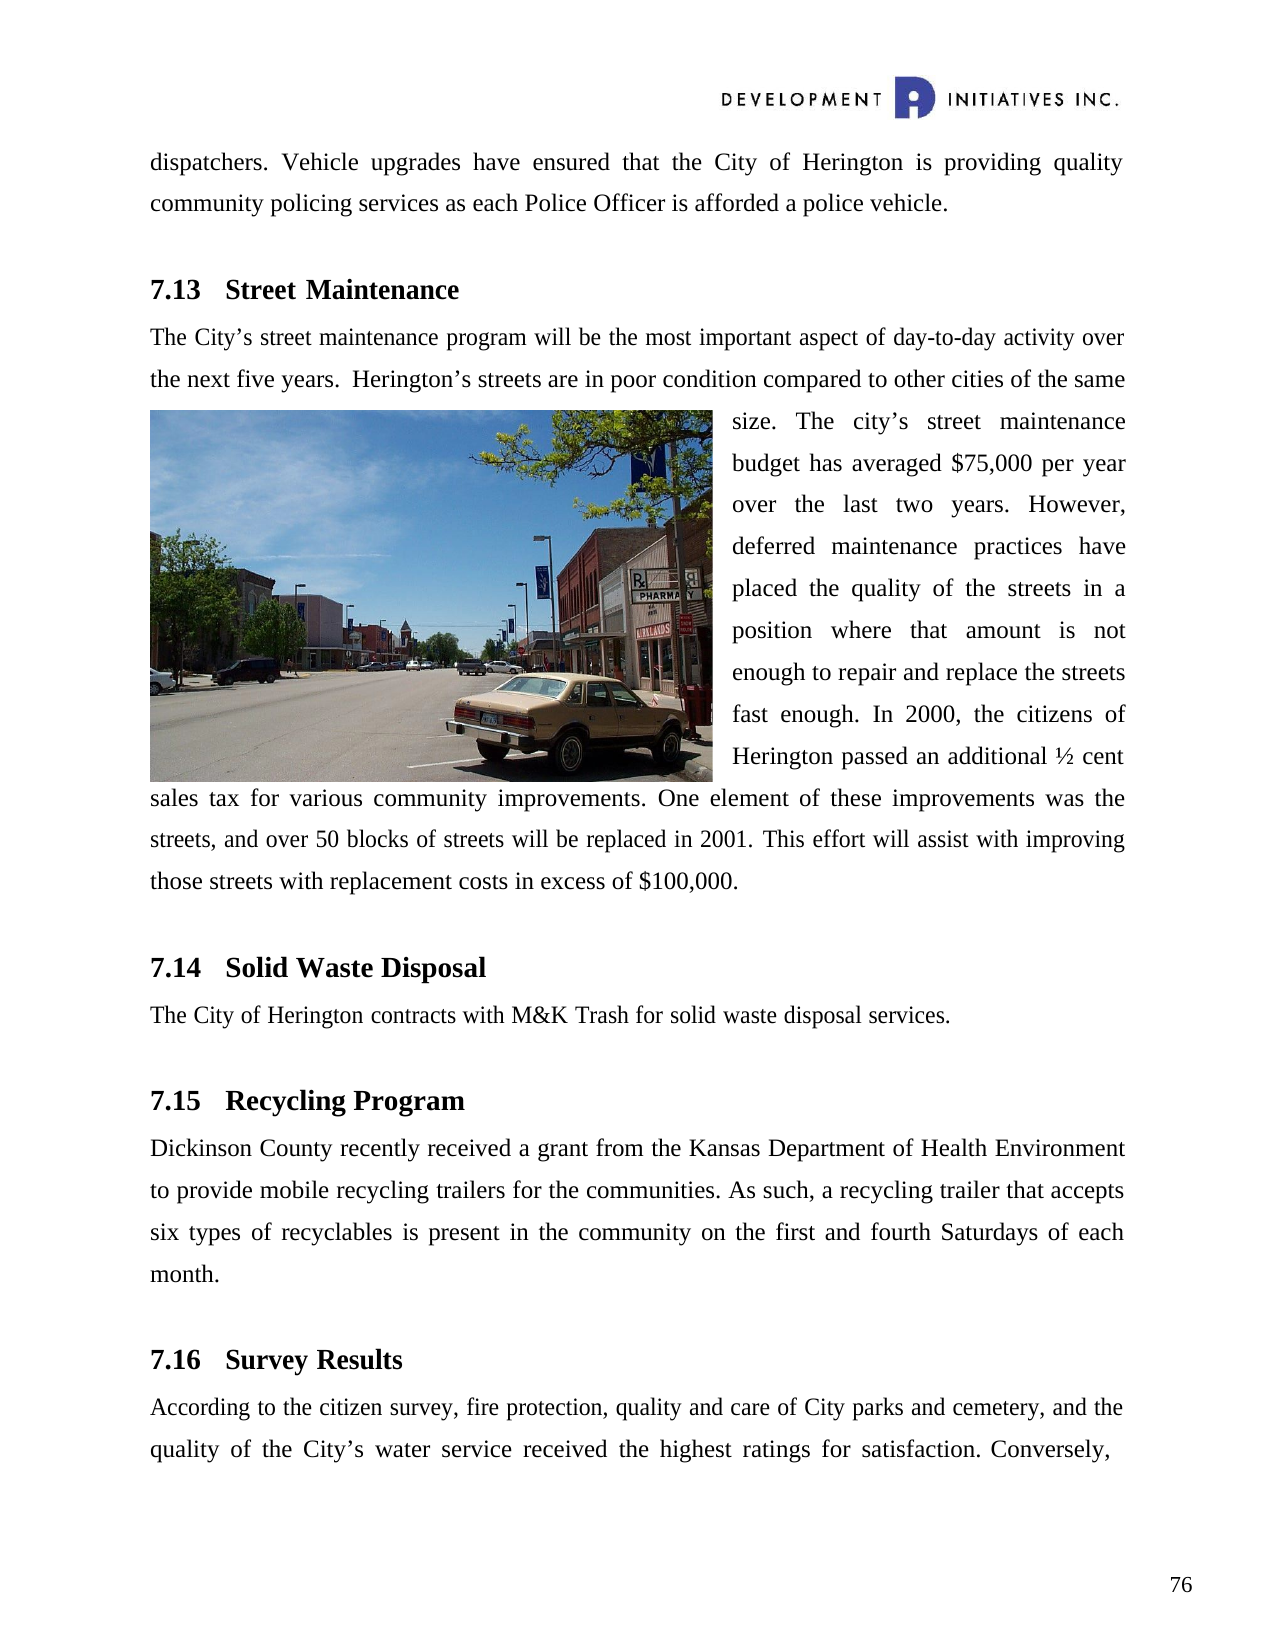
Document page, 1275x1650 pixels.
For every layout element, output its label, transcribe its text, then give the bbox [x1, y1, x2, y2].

subtitle Solid Waste Disposal [150, 950, 1175, 983]
text According to the citizen survey, fire protection, quality and care of City parks and cemetery, and the quality of the City’s water service received the highest ratings for satisfaction. Conversely, [150, 1392, 1126, 1463]
text sales tax for various community improvements. One element of these improvements was the streets, and over 50 blocks of streets will be replaced in 2001. This effort will assist with improving those streets with replacement costs in excess of $100,000. [150, 783, 1126, 895]
subtitle Street Maintenance [150, 272, 1175, 306]
text dispatchers. Vehicle upgrades have ensured that the City of Herington is providing quality community policing services as each Police Officer is afforded a police vehicle. [150, 147, 1124, 217]
text size. The city’s street maintenance budget has averaged $75,000 per year over the last two years. However, deferred maintenance practices have placed the quality of the streets in a position where that amount is not enough to repair and replace the streets fast enough. In 2000, the citizens of Herington passed an additional ½ cent [732, 406, 1126, 769]
text The City of Herington contracts with M&K Trash for solid waste disposal services. [150, 1000, 1175, 1028]
picture [718, 75, 1122, 120]
text Dickinson County recently received a grant from the Kansas Department of Health Environment to provide mobile recycling trailers for the communities. As such, a recycling trailer that accepts six types of recyclables is present in the community on the first and fourth Saturdays of each month. [150, 1133, 1125, 1288]
subtitle Recycling Program [150, 1083, 1175, 1117]
text The City’s street maintenance program will be the most important aspect of day-to-day activity over the next five years. Herington’s streets are in poor condition compared to other cities of the same [150, 322, 1126, 393]
picture [150, 410, 713, 782]
subtitle Survey Results [150, 1342, 1175, 1376]
